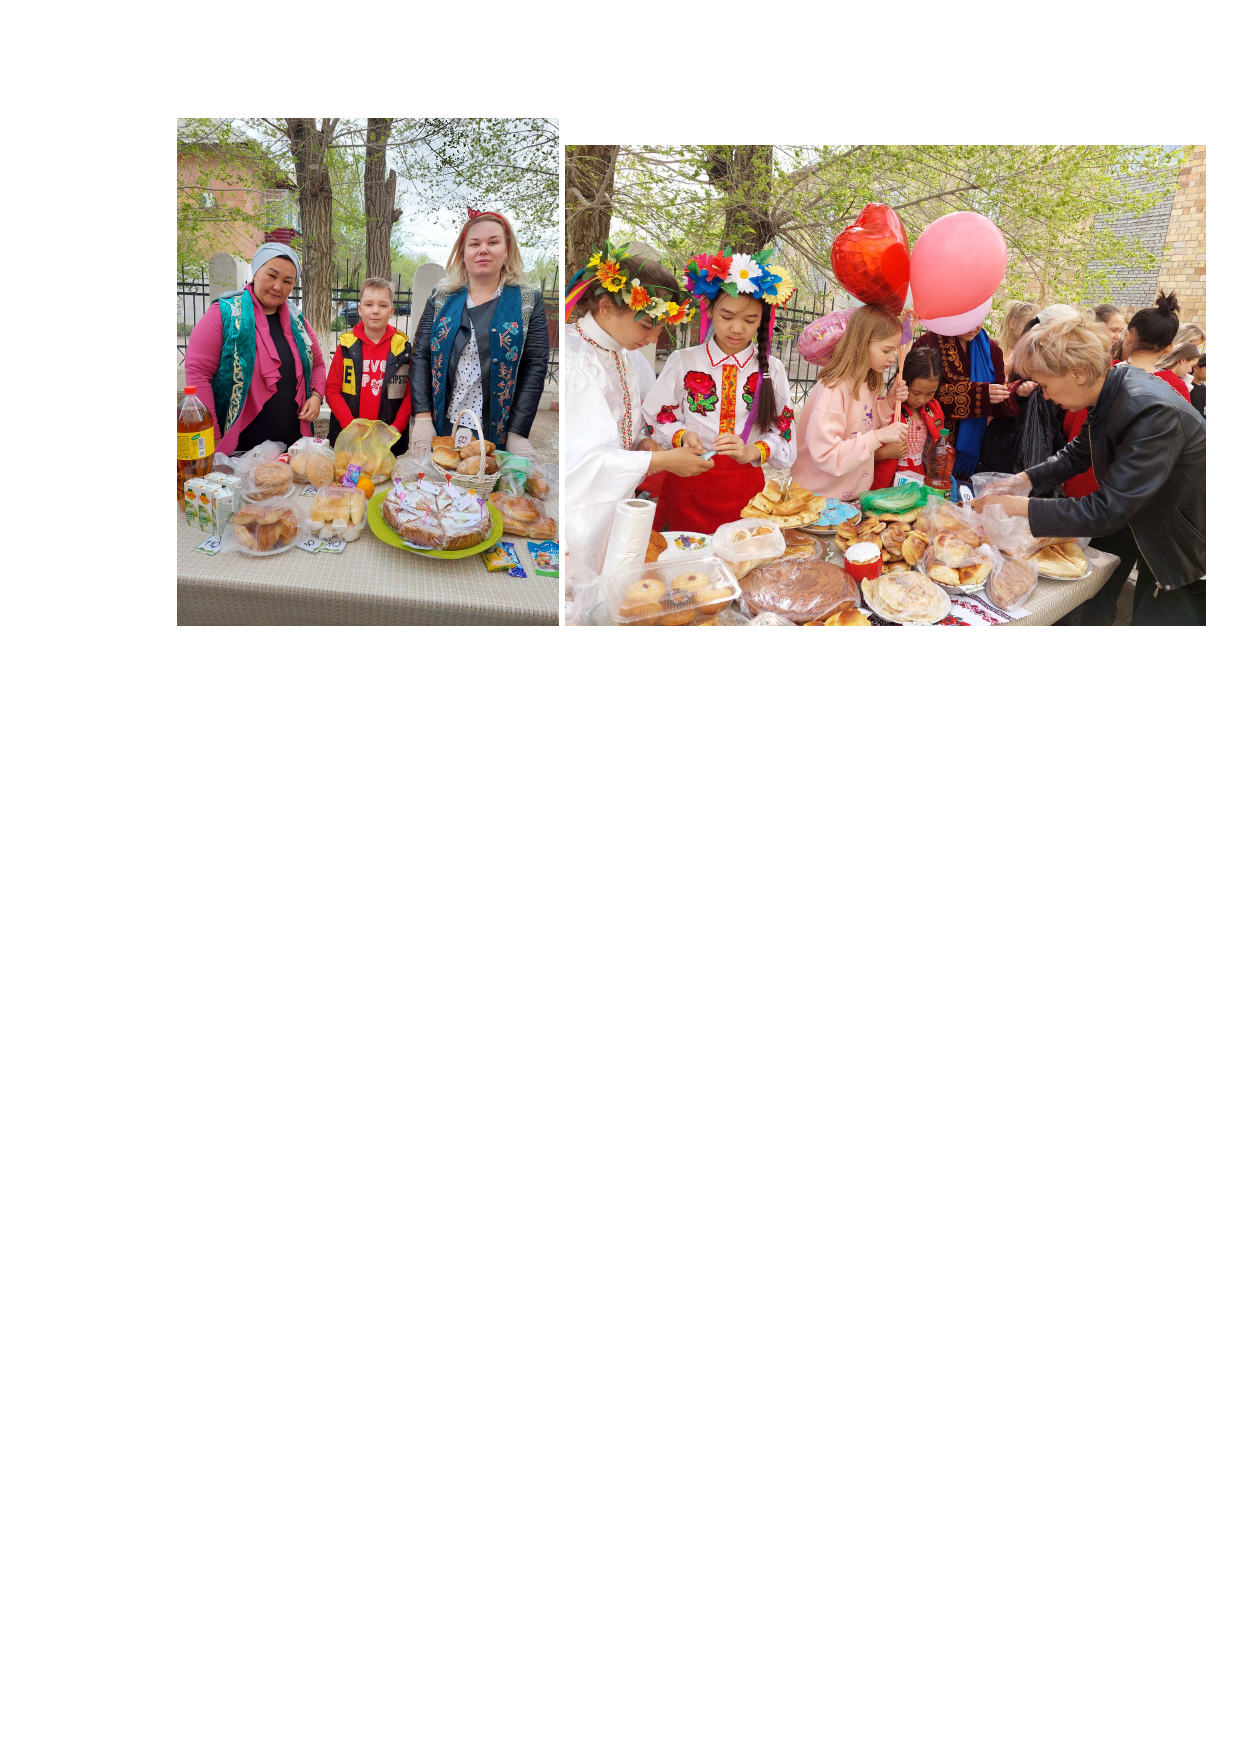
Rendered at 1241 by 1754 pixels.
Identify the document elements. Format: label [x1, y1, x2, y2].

picture [177, 118, 559, 626]
picture [565, 145, 1206, 626]
